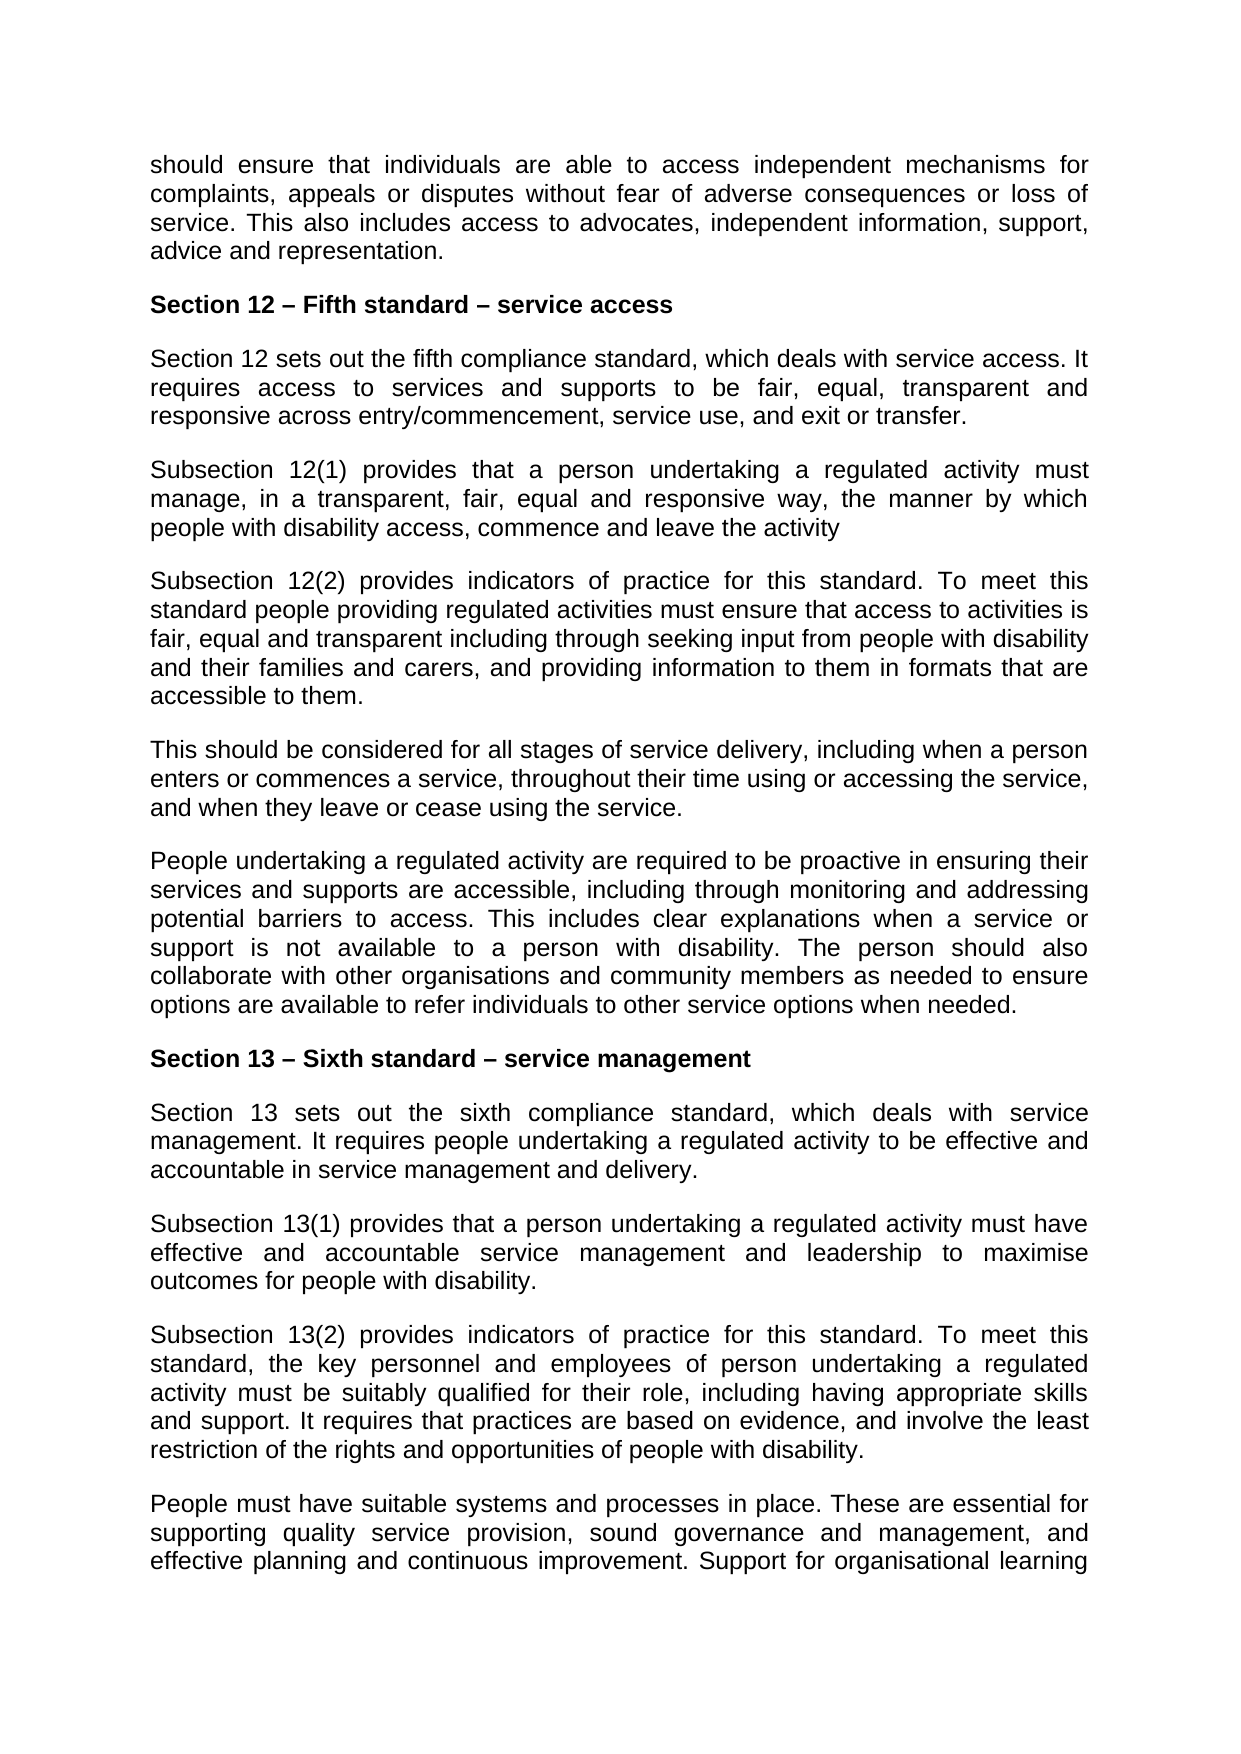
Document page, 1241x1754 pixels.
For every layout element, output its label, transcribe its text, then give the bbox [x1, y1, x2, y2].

text Section 12 – Fifth standard – service access [150, 290, 1090, 319]
text Section 12 sets out the fifth compliance standard, which deals with service access. It requires access to services and supports to be fair, equal, transparent and responsive across entry/commencement, service use, and exit or transfer. [150, 344, 1090, 430]
text Subsection 12(2) provides indicators of practice for this standard. To meet this standard people providing regulated activities must ensure that access to activities is fair, equal and transparent including through seeking input from people with disability and their families and carers, and providing information to them in formats that are accessible to them. [150, 566, 1090, 710]
text People undertaking a regulated activity are required to be proactive in ensuring their services and supports are accessible, including through monitoring and addressing potential barriers to access. This includes clear explanations when a service or support is not available to a person with disability. The person should also collaborate with other organisations and community members as needed to ensure options are available to refer individuals to other service options when needed. [150, 846, 1090, 1019]
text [150, 1489, 1090, 1575]
text Subsection 12(1) provides that a person undertaking a regulated activity must manage, in a transparent, fair, equal and responsive way, the manner by which people with disability access, commence and leave the activity [150, 455, 1090, 541]
text Section 13 – Sixth standard – service management [150, 1044, 1090, 1072]
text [150, 150, 1090, 265]
text This should be considered for all stages of service delivery, including when a person enters or commences a service, throughout their time using or accessing the service, and when they leave or cease using the service. [150, 735, 1090, 821]
text Subsection 13(1) provides that a person undertaking a regulated activity must have effective and accountable service management and leadership to maximise outcomes for people with disability. [150, 1209, 1090, 1295]
text Section 13 sets out the sixth compliance standard, which deals with service management. It requires people undertaking a regulated activity to be effective and accountable in service management and delivery. [150, 1097, 1090, 1184]
text Subsection 13(2) provides indicators of practice for this standard. To meet this standard, the key personnel and employees of person undertaking a regulated activity must be suitably qualified for their role, including having appropriate skills and support. It requires that practices are based on evidence, and involve the least restriction of the rights and opportunities of people with disability. [150, 1320, 1090, 1464]
